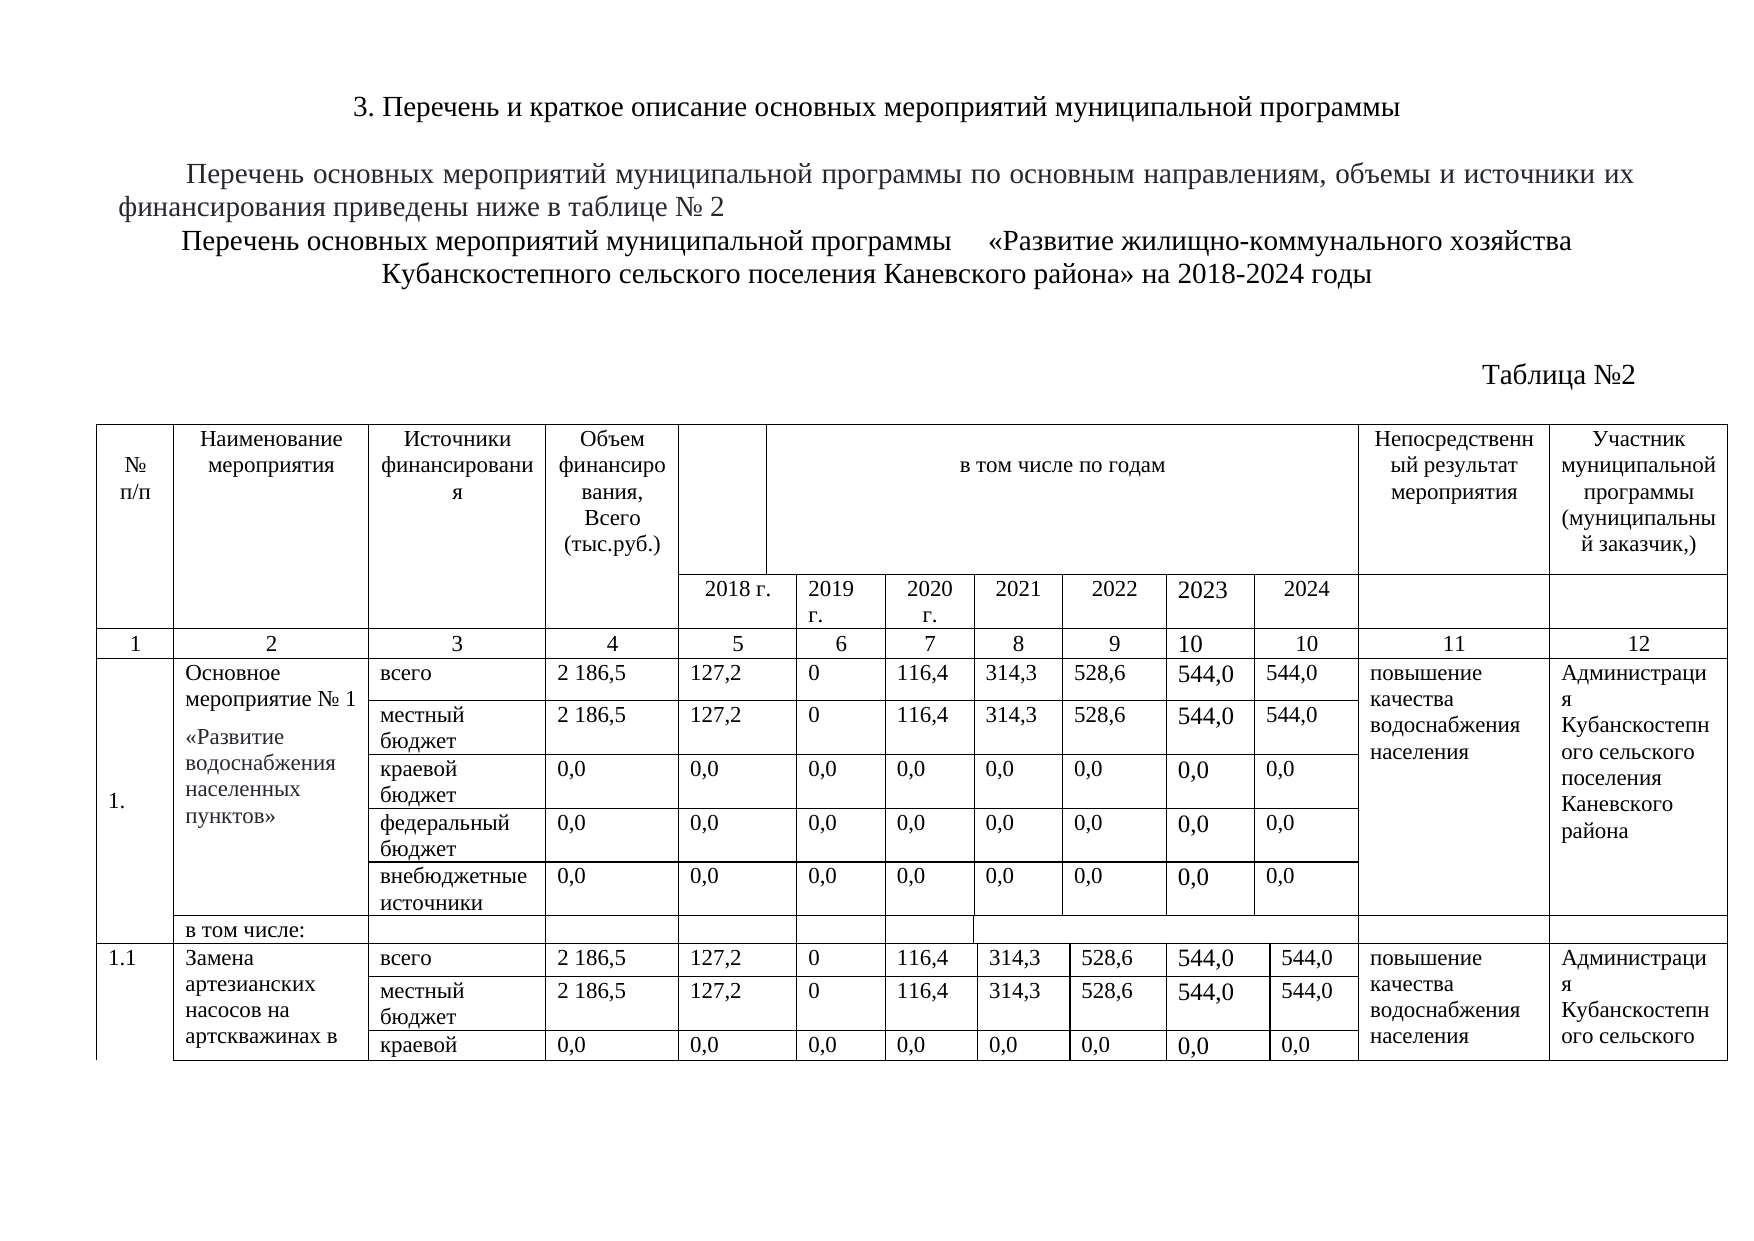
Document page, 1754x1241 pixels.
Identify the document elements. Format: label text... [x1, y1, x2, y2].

table_cell 314,3 [978, 944, 1069, 976]
table_cell 116,4 [886, 701, 974, 754]
table_cell 4 [546, 629, 678, 658]
table_cell 1. [97, 659, 173, 942]
table_cell 2018 г. [679, 575, 796, 628]
table_cell 6 [797, 629, 885, 658]
table_cell 314,3 [975, 701, 1062, 754]
table_cell 2024 [1255, 575, 1358, 628]
table_cell 3 [369, 629, 545, 658]
table_cell 0,0 [1167, 863, 1254, 915]
table_cell 544,0 [1255, 701, 1358, 754]
table_cell 0 [797, 944, 885, 976]
text 3. Перечень и краткое описание основных мероприятий муниципальной программы [118, 89, 1636, 122]
table_cell 0,0 [1063, 863, 1166, 915]
table_cell [546, 916, 678, 942]
table_cell 12 [1550, 629, 1727, 658]
table_cell 10 [1167, 629, 1254, 658]
table_cell краевой бюджет [369, 755, 545, 808]
table_cell повышение качества водоснабжения населения [1359, 659, 1549, 915]
table_cell [1359, 916, 1549, 942]
table_header [679, 425, 766, 574]
table_cell Замена артезианских насосов на артскважинах в поселке Кубанская степь и поселке Степной [174, 944, 368, 1059]
table_cell 528,6 [1063, 701, 1166, 754]
table_header Непосредственный результат мероприятия [1359, 425, 1549, 574]
table_cell 0,0 [797, 1031, 885, 1059]
table_cell федеральный бюджет [369, 809, 545, 861]
table_cell 0,0 [546, 809, 678, 861]
table_cell 0,0 [978, 1031, 1069, 1059]
table_cell 528,6 [1063, 659, 1166, 700]
table_cell 0 [797, 701, 885, 754]
table_cell 0,0 [1271, 1031, 1358, 1059]
table_cell 314,3 [975, 659, 1062, 700]
table_cell 544,0 [1167, 944, 1269, 976]
table_cell 0 [797, 659, 885, 700]
table_cell всего [369, 659, 545, 700]
table_cell 0,0 [1063, 809, 1166, 861]
table_cell 2 186,5 [546, 659, 678, 700]
table_cell 8 [975, 629, 1062, 658]
table_cell 0,0 [1255, 755, 1358, 808]
table_cell 0,0 [1071, 1031, 1166, 1059]
table_cell 1.1 [97, 944, 173, 1059]
text Перечень основных мероприятий муниципальной программы «Развитие жилищно-коммунального хозяйства Кубанскостепного сельского поселения Каневского района» на 2018-2024 годы [118, 223, 1636, 290]
table_cell Основное мероприятие № 1 «Развитие водоснабжения населенных пунктов» [174, 659, 368, 915]
table_cell 9 [1063, 629, 1166, 658]
table_cell 127,2 [679, 977, 796, 1030]
table_cell 0,0 [975, 755, 1062, 808]
table_cell 116,4 [886, 977, 977, 1030]
table_cell 0,0 [679, 1031, 796, 1059]
table_cell 0,0 [546, 1031, 678, 1059]
table_cell 544,0 [1167, 659, 1254, 700]
table_cell краевой бюджет [369, 1031, 545, 1059]
table_cell 528,6 [1071, 944, 1166, 976]
table_cell 0,0 [886, 809, 974, 861]
table_cell местный бюджет [369, 977, 545, 1030]
table_cell 2020 г. [886, 575, 974, 628]
table_cell 0,0 [975, 863, 1062, 915]
table_cell Администрация Кубанскостепного сельского поселения Каневского района [1550, 944, 1727, 1059]
table_cell 544,0 [1167, 701, 1254, 754]
table_cell 0,0 [1167, 809, 1254, 861]
subtitle Перечень основных мероприятий муниципальной программы по основным направлениям, объемы и источники их финансирования приведены ниже в таблице № 2 [118, 156, 1636, 223]
table_cell внебюджетные источники [369, 863, 545, 915]
table_cell [974, 916, 1358, 942]
table_cell 0,0 [1167, 755, 1254, 808]
table_cell 0,0 [546, 863, 678, 915]
table_cell 0,0 [679, 755, 796, 808]
table_cell 2 186,5 [546, 977, 678, 1030]
table_cell 5 [679, 629, 796, 658]
table_cell 544,0 [1167, 977, 1269, 1030]
table_cell 0,0 [679, 809, 796, 861]
table_cell 314,3 [978, 977, 1069, 1030]
table_cell всего [369, 944, 545, 976]
table_cell 544,0 [1255, 659, 1358, 700]
table_cell 0 [797, 977, 885, 1030]
table_cell 2 [174, 629, 368, 658]
table_cell [369, 916, 545, 942]
table_cell 0,0 [975, 809, 1062, 861]
table_cell 528,6 [1071, 977, 1166, 1030]
table_cell повышение качества водоснабжения населения [1359, 944, 1549, 1059]
table_header № п/п [97, 425, 173, 628]
table_cell 0,0 [1063, 755, 1166, 808]
table_cell 2019 г. [797, 575, 885, 628]
table_cell 127,2 [679, 944, 796, 976]
table_cell 116,4 [886, 659, 974, 700]
table_cell [1550, 916, 1727, 942]
table_cell 0,0 [886, 755, 974, 808]
table_cell 2021 [975, 575, 1062, 628]
table_cell 7 [886, 629, 974, 658]
table_cell в том числе: [174, 916, 368, 942]
table_cell 10 [1255, 629, 1358, 658]
table_cell 116,4 [886, 944, 977, 976]
table_cell 0,0 [797, 755, 885, 808]
table_cell [797, 916, 885, 942]
table_cell 0,0 [886, 1031, 977, 1059]
table_cell 0,0 [886, 863, 974, 915]
table_cell Администрация Кубанскостепного сельского поселения Каневского района [1550, 659, 1727, 915]
table_cell 544,0 [1271, 977, 1358, 1030]
table_cell местный бюджет [369, 701, 545, 754]
table_cell 544,0 [1271, 944, 1358, 976]
table_cell 127,2 [679, 701, 796, 754]
table_header Наименование мероприятия [174, 425, 368, 628]
table_cell 127,2 [679, 659, 796, 700]
table_cell 0,0 [1255, 863, 1358, 915]
table_cell 0,0 [797, 863, 885, 915]
text Таблица №2 [118, 357, 1636, 391]
table_cell [1550, 575, 1727, 628]
table_cell 2 186,5 [546, 701, 678, 754]
table_cell 0,0 [1255, 809, 1358, 861]
table_header Источники финансирования [369, 425, 545, 628]
table_cell 1 [97, 629, 173, 658]
table_cell 0,0 [679, 863, 796, 915]
table_header Объем финансирования, Всего (тыс.руб.) [546, 425, 678, 628]
table_cell 2 186,5 [546, 944, 678, 976]
table_cell 2022 [1063, 575, 1166, 628]
table_cell [1359, 575, 1549, 628]
table_cell 0,0 [546, 755, 678, 808]
table_cell [679, 916, 796, 942]
table_cell 0,0 [1167, 1031, 1269, 1059]
table_header в том числе по годам [767, 425, 1358, 574]
table_header Участник муниципальной программы (муниципальный заказчик,) [1550, 425, 1727, 574]
table_cell [886, 916, 973, 942]
table_cell 0,0 [797, 809, 885, 861]
table_cell 11 [1359, 629, 1549, 658]
table_cell 2023 [1167, 575, 1254, 628]
